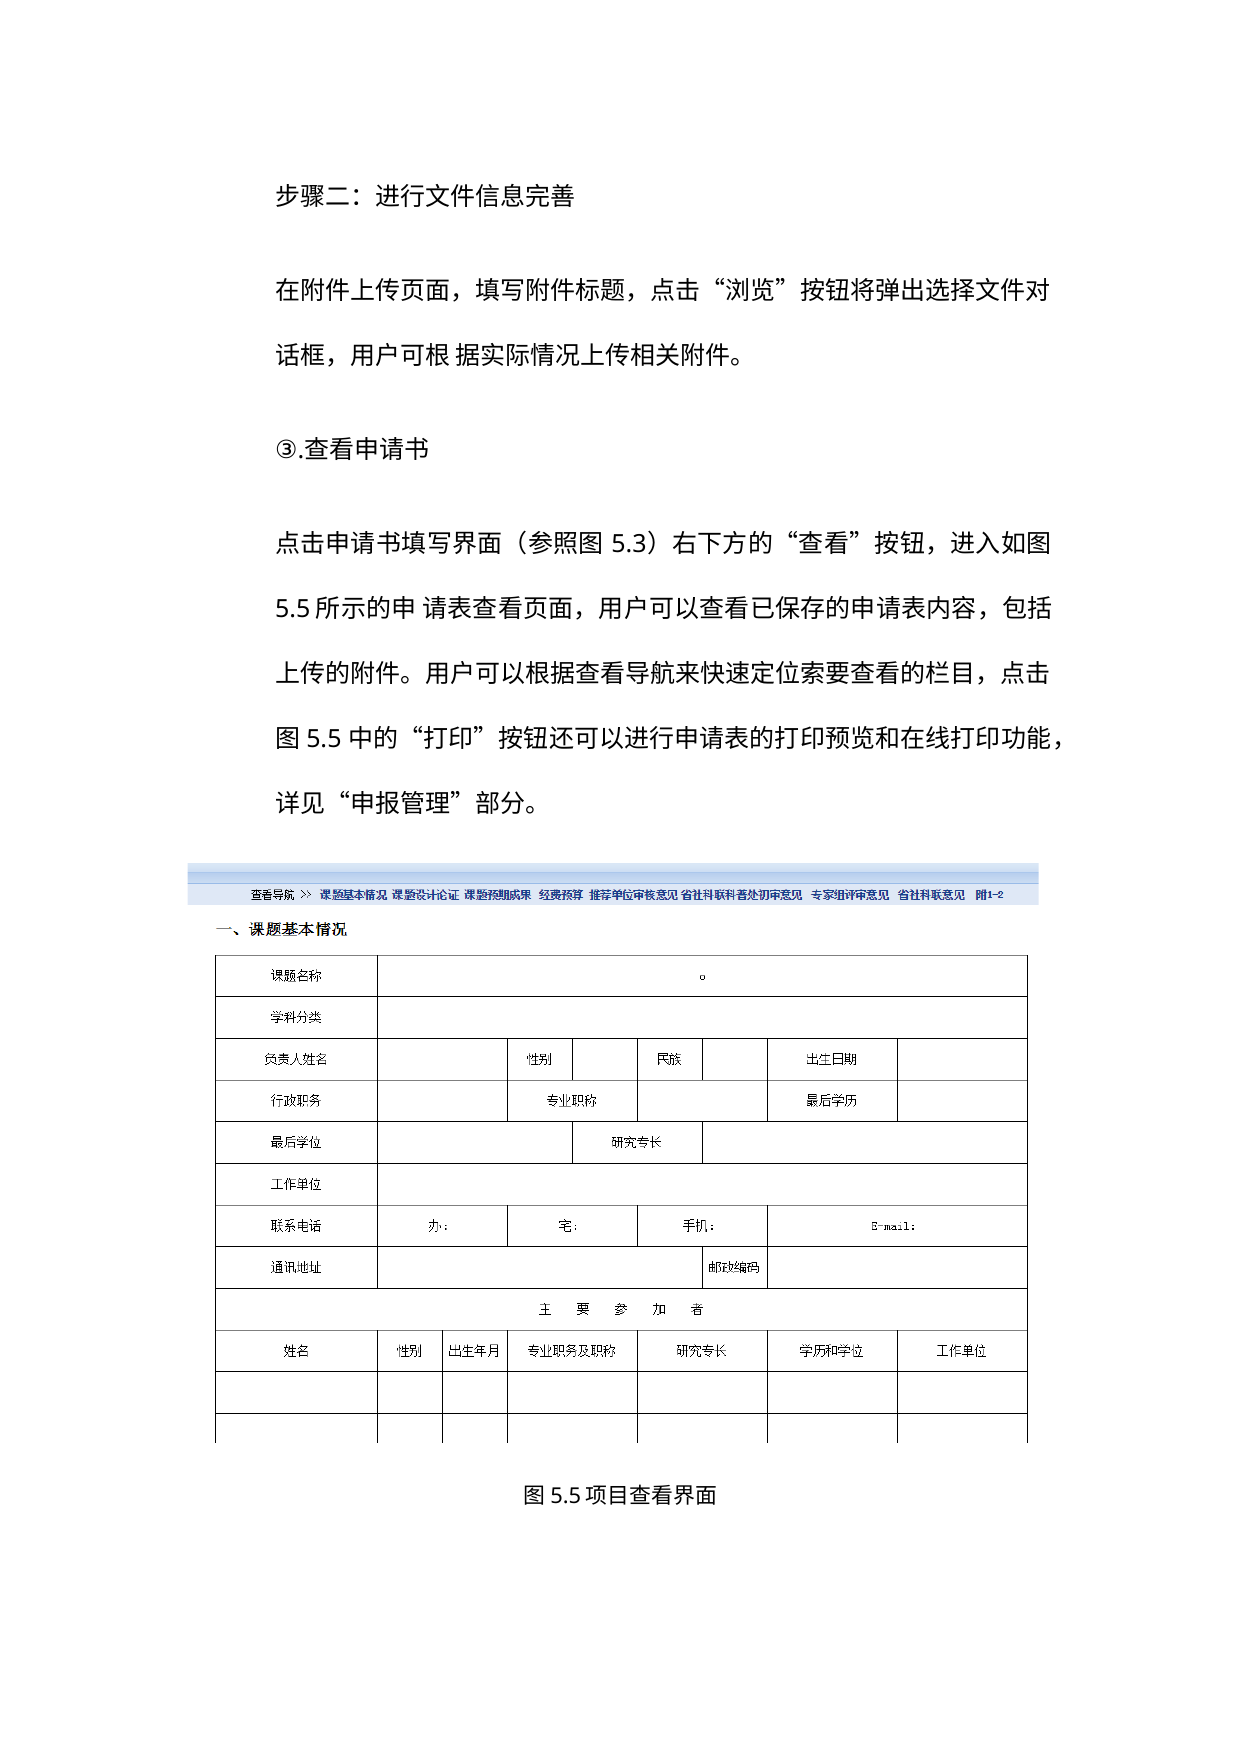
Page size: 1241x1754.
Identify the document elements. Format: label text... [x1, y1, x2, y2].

text 图 5.5项目查看界面 [187, 1478, 1053, 1510]
text 步骤二：进行文件信息完善 [231, 162, 1053, 227]
picture [187, 863, 1039, 1443]
text 在附件上传页面，填写附件标题，点击“浏览”按钮将弹出选择文件对话框，用户可根 据实际情况上传相关附件。 [275, 256, 1053, 386]
text ③.查看申请书 [231, 415, 1053, 480]
text 点击申请书填写界面（参照图 5.3）右下方的“查看”按钮，进入如图 5.5所示的申 请表查看页面，用户可以查看已保存的申请表内容，包括上传的附件。用户可以根据查看导航来快速定位索要查看的栏目，点击图 5.5 中的“打印”按钮还可以进行申请表的打印预览和在线打印功能，详见“申报管理”部分。 [275, 509, 1053, 834]
